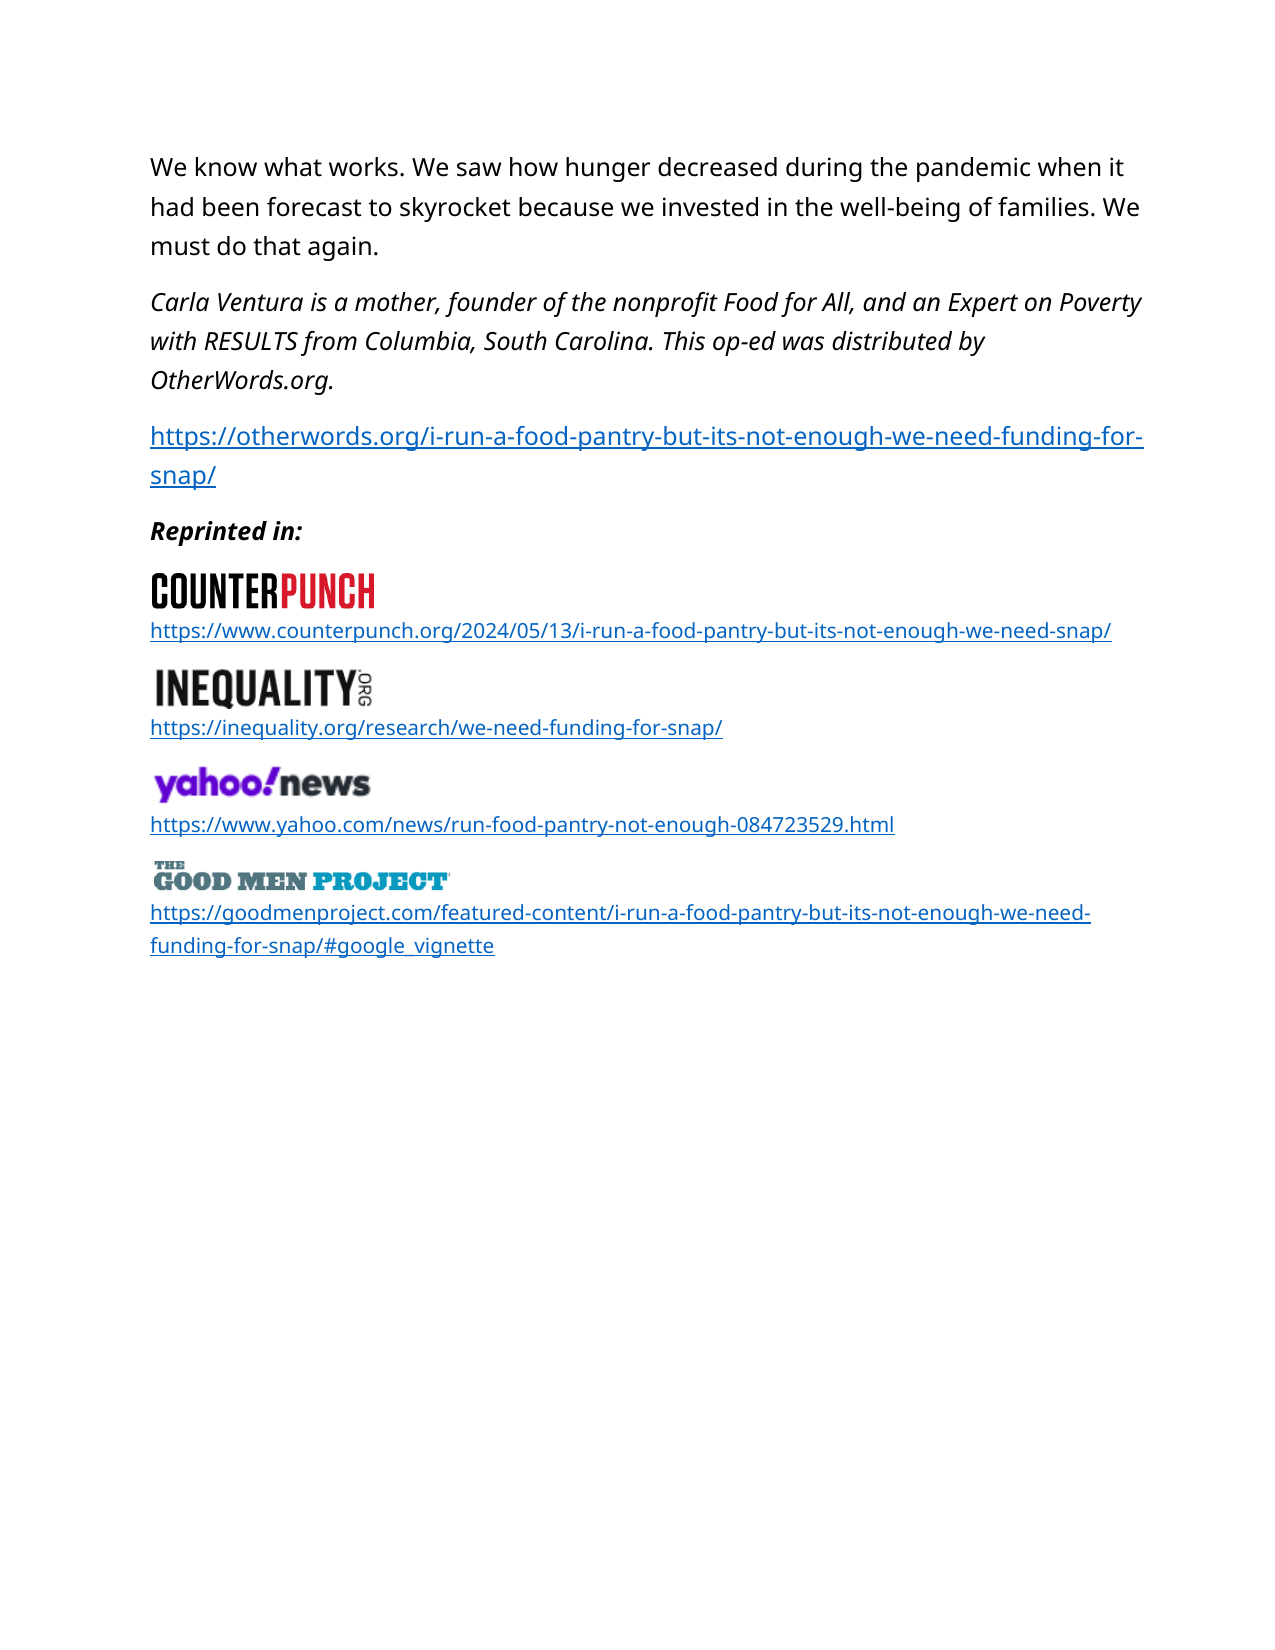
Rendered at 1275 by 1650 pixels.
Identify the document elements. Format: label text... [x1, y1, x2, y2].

picture [416, 877, 421, 885]
picture [150, 569, 375, 612]
picture [150, 762, 375, 805]
text Reprinted in: [150, 513, 1155, 547]
picture [322, 877, 335, 891]
text We know what works. We saw how hunger decreased during the pandemic when it had been forecast to skyrocket because we invested in the well-being of families. We must do that again. [150, 150, 1155, 262]
text https://otherwords.org/i-run-a-food-pantry-but-its-not-enough-we-need-funding-for-snap/ [150, 418, 1155, 492]
text https://www.counterpunch.org/2024/05/13/i-run-a-food-pantry-but-its-not-enough-we-need-snap/ [150, 616, 1155, 645]
picture [150, 665, 375, 709]
text https://www.yahoo.com/news/run-food-pantry-not-enough-084723529.html [150, 810, 1155, 838]
picture [421, 877, 434, 891]
picture [383, 877, 391, 891]
text https://inequality.org/research/we-need-funding-for-snap/ [150, 713, 1155, 742]
picture [408, 883, 414, 891]
text Carla Ventura is a mother, founder of the nonprofit Food for All, and an Expert on Poverty with RESULTS from Columbia, South Carolina. This op-ed was distributed by OtherWords.org. [150, 284, 1155, 397]
text https://goodmenproject.com/featured-content/i-run-a-food-pantry-but-its-not-enough-we-need-funding-for-snap/#google_vignette [150, 898, 1155, 959]
picture [150, 859, 451, 891]
